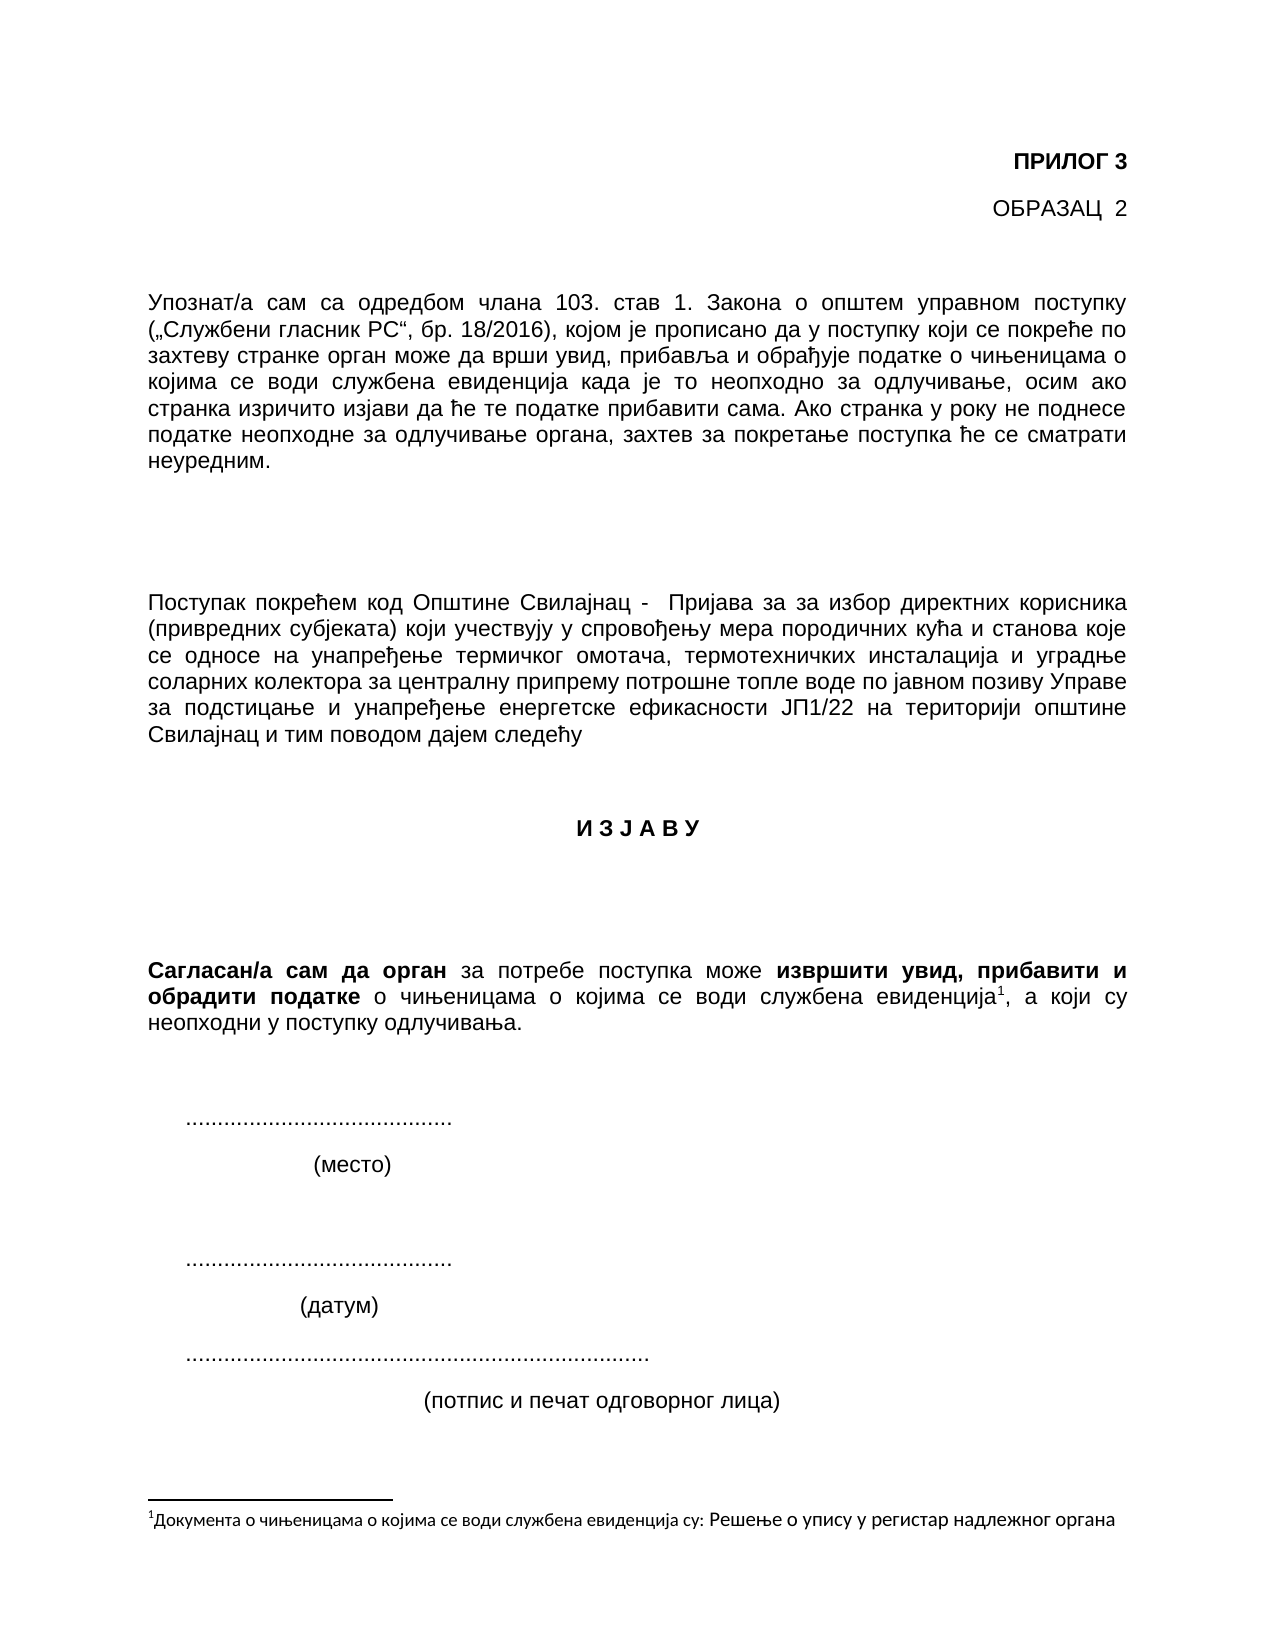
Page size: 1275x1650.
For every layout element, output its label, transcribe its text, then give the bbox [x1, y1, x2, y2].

text .......................................... [185, 1104, 1127, 1130]
text (место) [148, 1151, 1127, 1177]
text .......................................... [185, 1245, 1127, 1272]
text Поступак покрећем код Општине Свилајнац - Пријава за за избор директних корисника (привредних субјеката) који учествују у спровођењу мера породичних кућа и станова које се односе на унапређење термичког омотача, термотехничких инсталација и уградње соларних колектора за централну припрему потрошне топле воде по јавном позиву Управе за подстицање и унапређење енергетске ефикасности ЈП1/22 на територији општине Свилајнац и тим поводом дајем следећу [148, 589, 1127, 747]
text Упознат/а сам са одредбом члана 103. став 1. Закона о општем управном поступку („Службени гласник РС“, бр. 18/2016), којом је прописано да у поступку који се покреће по захтеву странке орган може да врши увид, прибавља и обрађује податке о чињеницама о којима се води службена евиденција када је то неопходно за одлучивање, осим ако странка изричито изјави да ће те податке прибавити сама. Ако странка у року не поднесе податке неопходне за одлучивање органа, захтев за покретање поступка ће се сматрати неуредним. [148, 289, 1127, 474]
text (потпис и печат одговорног лица) [148, 1387, 1127, 1413]
text ......................................................................... [185, 1339, 1127, 1366]
text ПРИЛОГ 3 [148, 148, 1127, 174]
text (датум) [185, 1292, 1127, 1319]
text И З Ј А В У [148, 815, 1127, 841]
text ОБРАЗАЦ 2 [148, 195, 1127, 221]
text Сагласaн/а сам да орган за потребе поступка може извршити увид, прибавити и обрадити податке о чињеницама о којима се води службена евиденција, а који су неопходни у поступку одлучивања. [148, 957, 1127, 1036]
